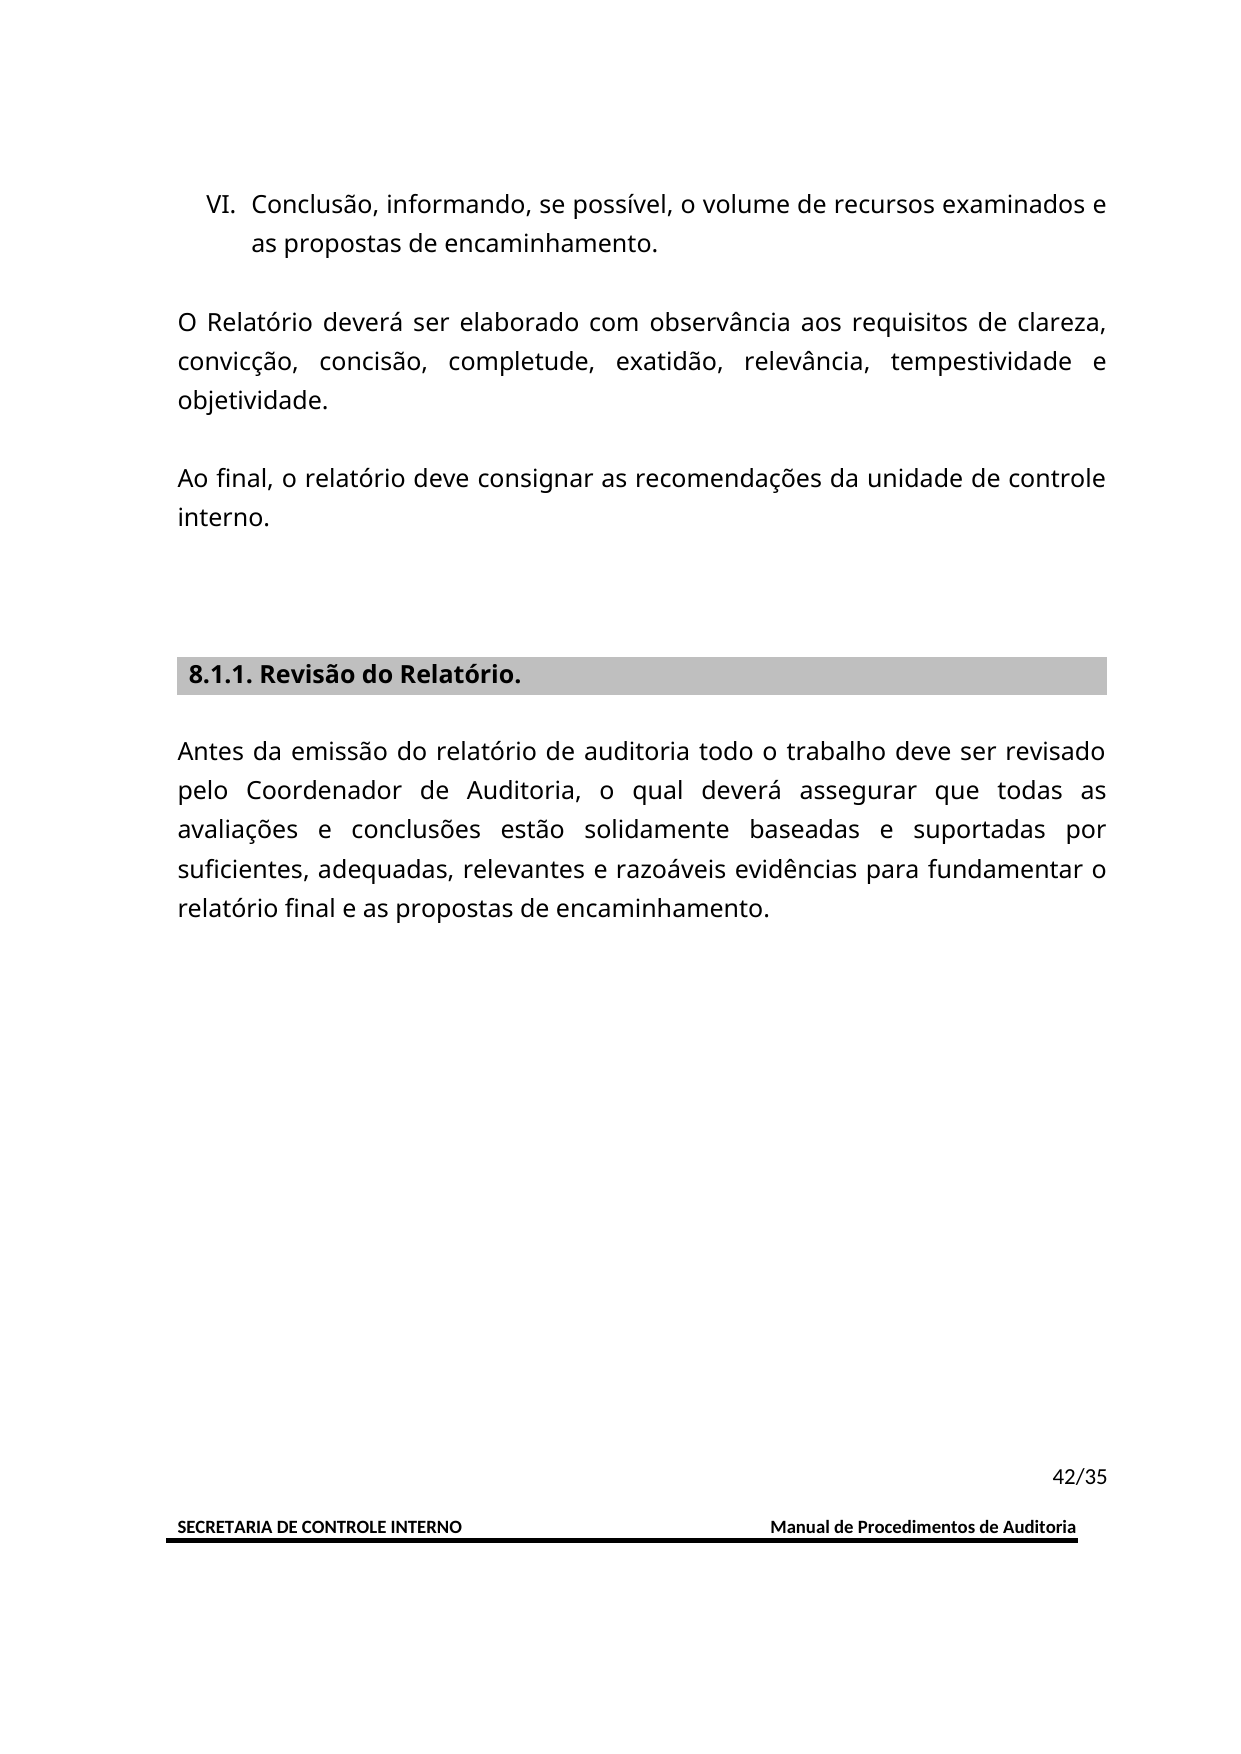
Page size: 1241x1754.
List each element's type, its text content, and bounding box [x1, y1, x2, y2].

text O Relatório deverá ser elaborado com observância aos requisitos de clareza, convicção, concisão, completude, exatidão, relevância, tempestividade e objetividade. [177, 304, 1107, 417]
text Antes da emissão do relatório de auditoria todo o trabalho deve ser revisado pelo Coordenador de Auditoria, o qual deverá assegurar que todas as avaliações e conclusões estão solidamente baseadas e suportadas por suficientes, adequadas, relevantes e razoáveis evidências para fundamentar o relatório final e as propostas de encaminhamento. [177, 734, 1107, 924]
table_header 8.1.1. Revisão do Relatório. [177, 657, 1107, 695]
list Conclusão, informando, se possível, o volume de recursos examinados e as propostas de encaminhamento. [236, 187, 1107, 260]
text Ao final, o relatório deve consignar as recomendações da unidade de controle interno. [177, 461, 1107, 534]
